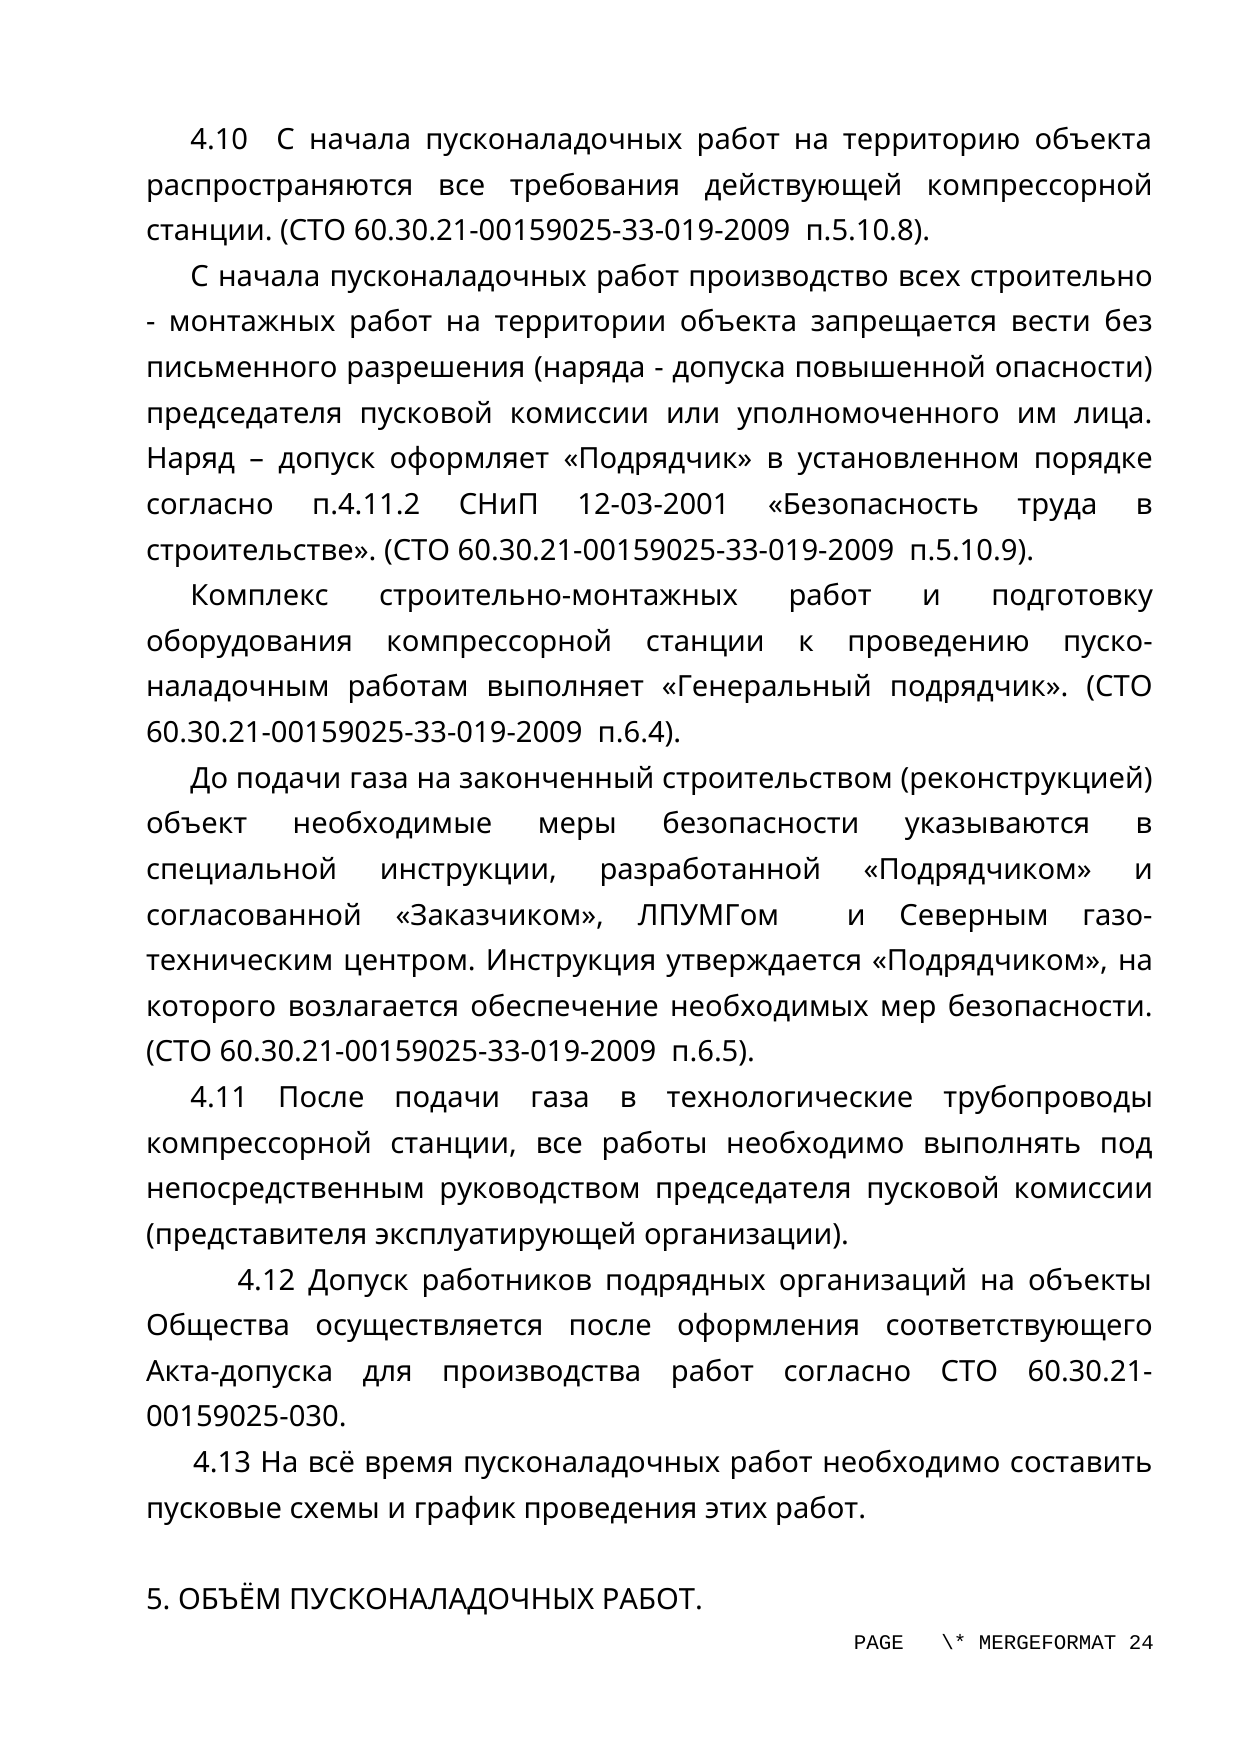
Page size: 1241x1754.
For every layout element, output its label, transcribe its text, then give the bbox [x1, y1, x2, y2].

text 4.13 На всё время пусконаладочных работ необходимо составить пусковые схемы и график проведения этих работ. [146, 1441, 1153, 1527]
text 4.11 После подачи газа в технологические трубопроводы компрессорной станции, все работы необходимо выполнять под непосредственным руководством председателя пусковой комиссии (представителя эксплуатирующей организации). [146, 1076, 1153, 1253]
text 4.12 Допуск работников подрядных организаций на объекты Общества осуществляется после оформления соответствующего Акта-допуска для производства работ согласно СТО 60.30.21-00159025-030. [146, 1259, 1153, 1435]
text 4.10 С начала пусконаладочных работ на территорию объекта распространяются все требования действующей компрессорной станции. (СТО 60.30.21-00159025-33-019-2009 п.5.10.8). [146, 118, 1153, 249]
text 5. ОБЪЁМ ПУСКОНАЛАДОЧНЫХ РАБОТ. [87, 1578, 1137, 1618]
text Комплекс строительно-монтажных работ и подготовку оборудования компрессорной станции к проведению пуско-наладочным работам выполняет «Генеральный подрядчик». (СТО 60.30.21-00159025-33-019-2009 п.6.4). [146, 574, 1153, 751]
text До подачи газа на законченный строительством (реконструкцией) объект необходимые меры безопасности указываются в специальной инструкции, разработанной «Подрядчиком» и согласованной «Заказчиком», ЛПУМГом и Северным газо-техническим центром. Инструкция утверждается «Подрядчиком», на которого возлагается обеспечение необходимых мер безопасности. (СТО 60.30.21-00159025-33-019-2009 п.6.5). [146, 757, 1153, 1070]
text С начала пусконаладочных работ производство всех строительно - монтажных работ на территории объекта запрещается вести без письменного разрешения (наряда - допуска повышенной опасности) председателя пусковой комиссии или уполномоченного им лица. Наряд – допуск оформляет «Подрядчик» в установленном порядке согласно п.4.11.2 СНиП 12-03-2001 «Безопасность труда в строительстве». (СТО 60.30.21-00159025-33-019-2009 п.5.10.9). [146, 255, 1153, 568]
